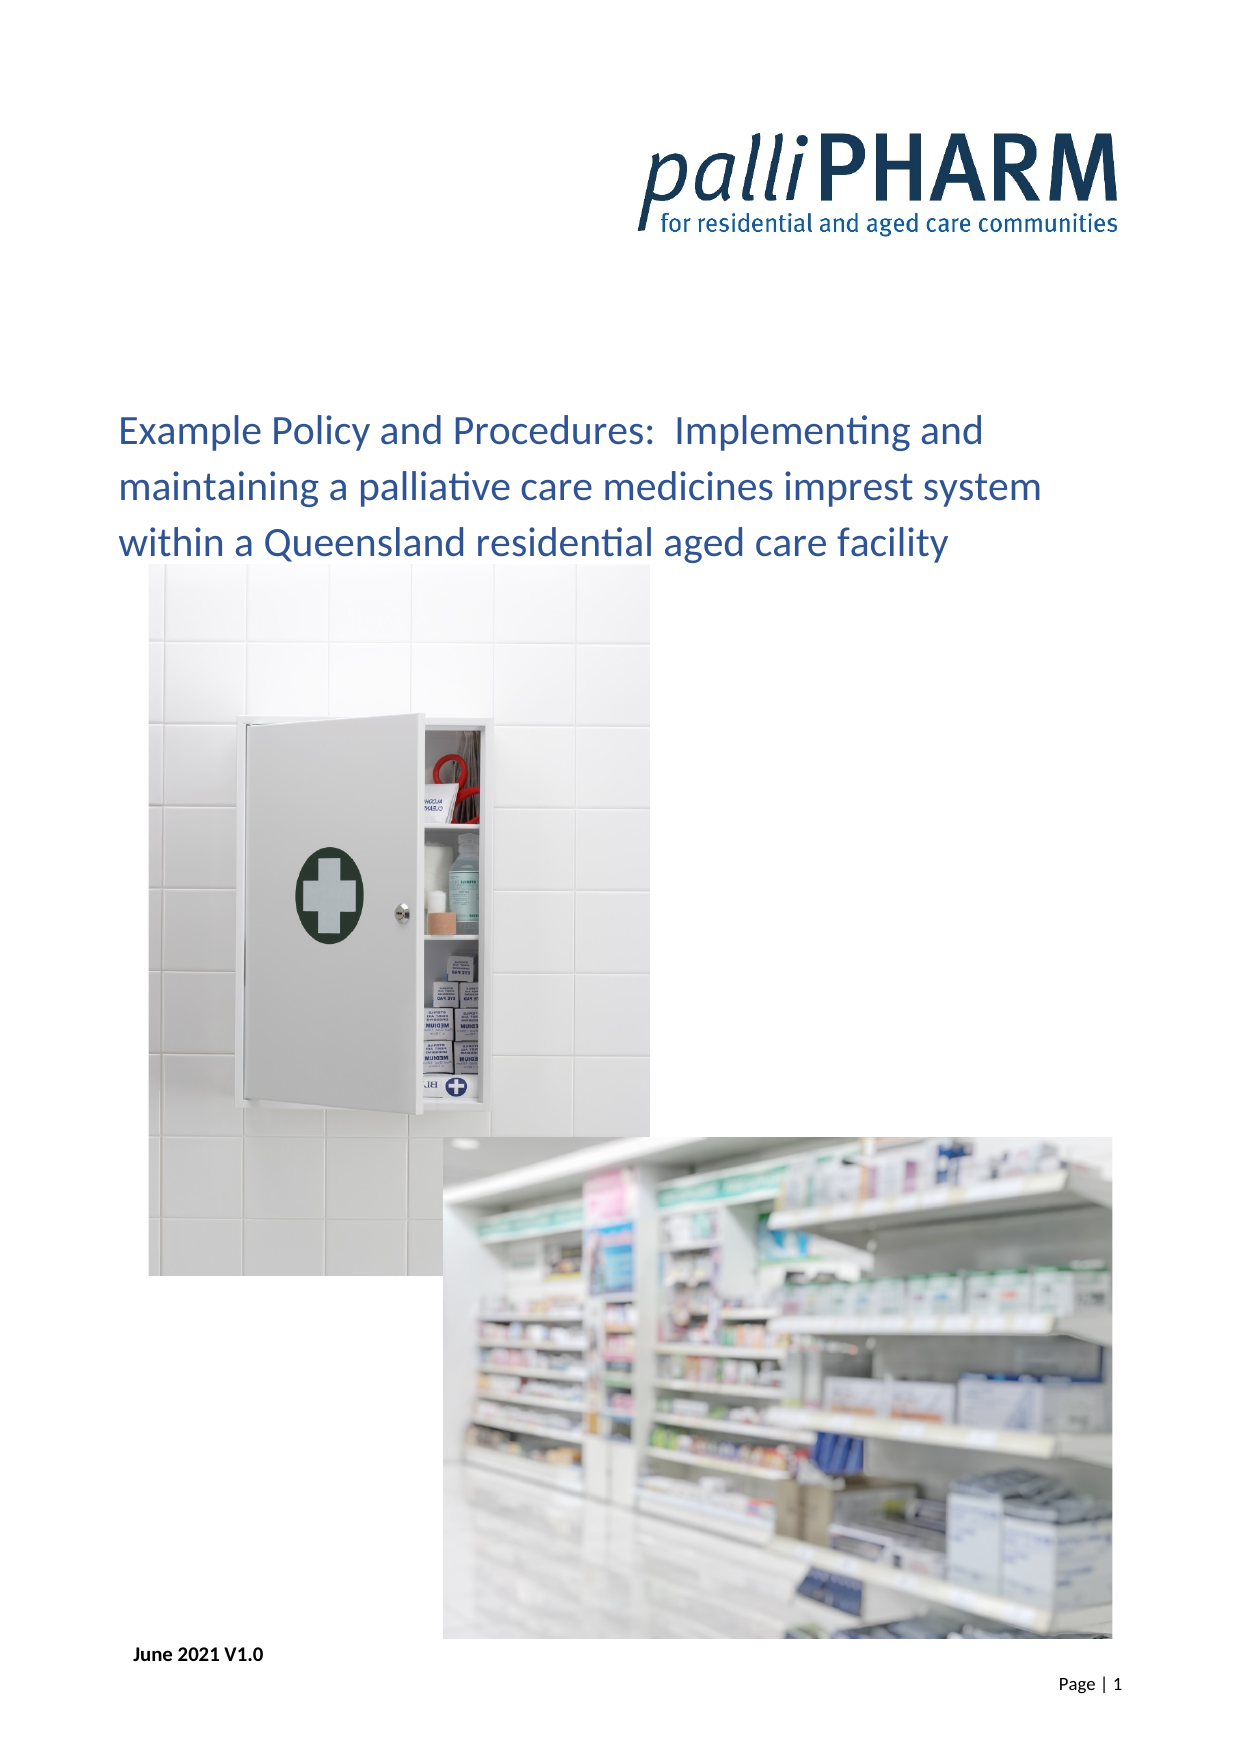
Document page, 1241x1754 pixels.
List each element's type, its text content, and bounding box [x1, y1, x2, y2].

picture [637, 118, 1123, 237]
picture [148, 567, 1113, 1639]
title Example Policy and Procedures: Implementing and maintaining a palliative care medicines imprest system within a Queensland residential aged care facility [118, 404, 1122, 567]
